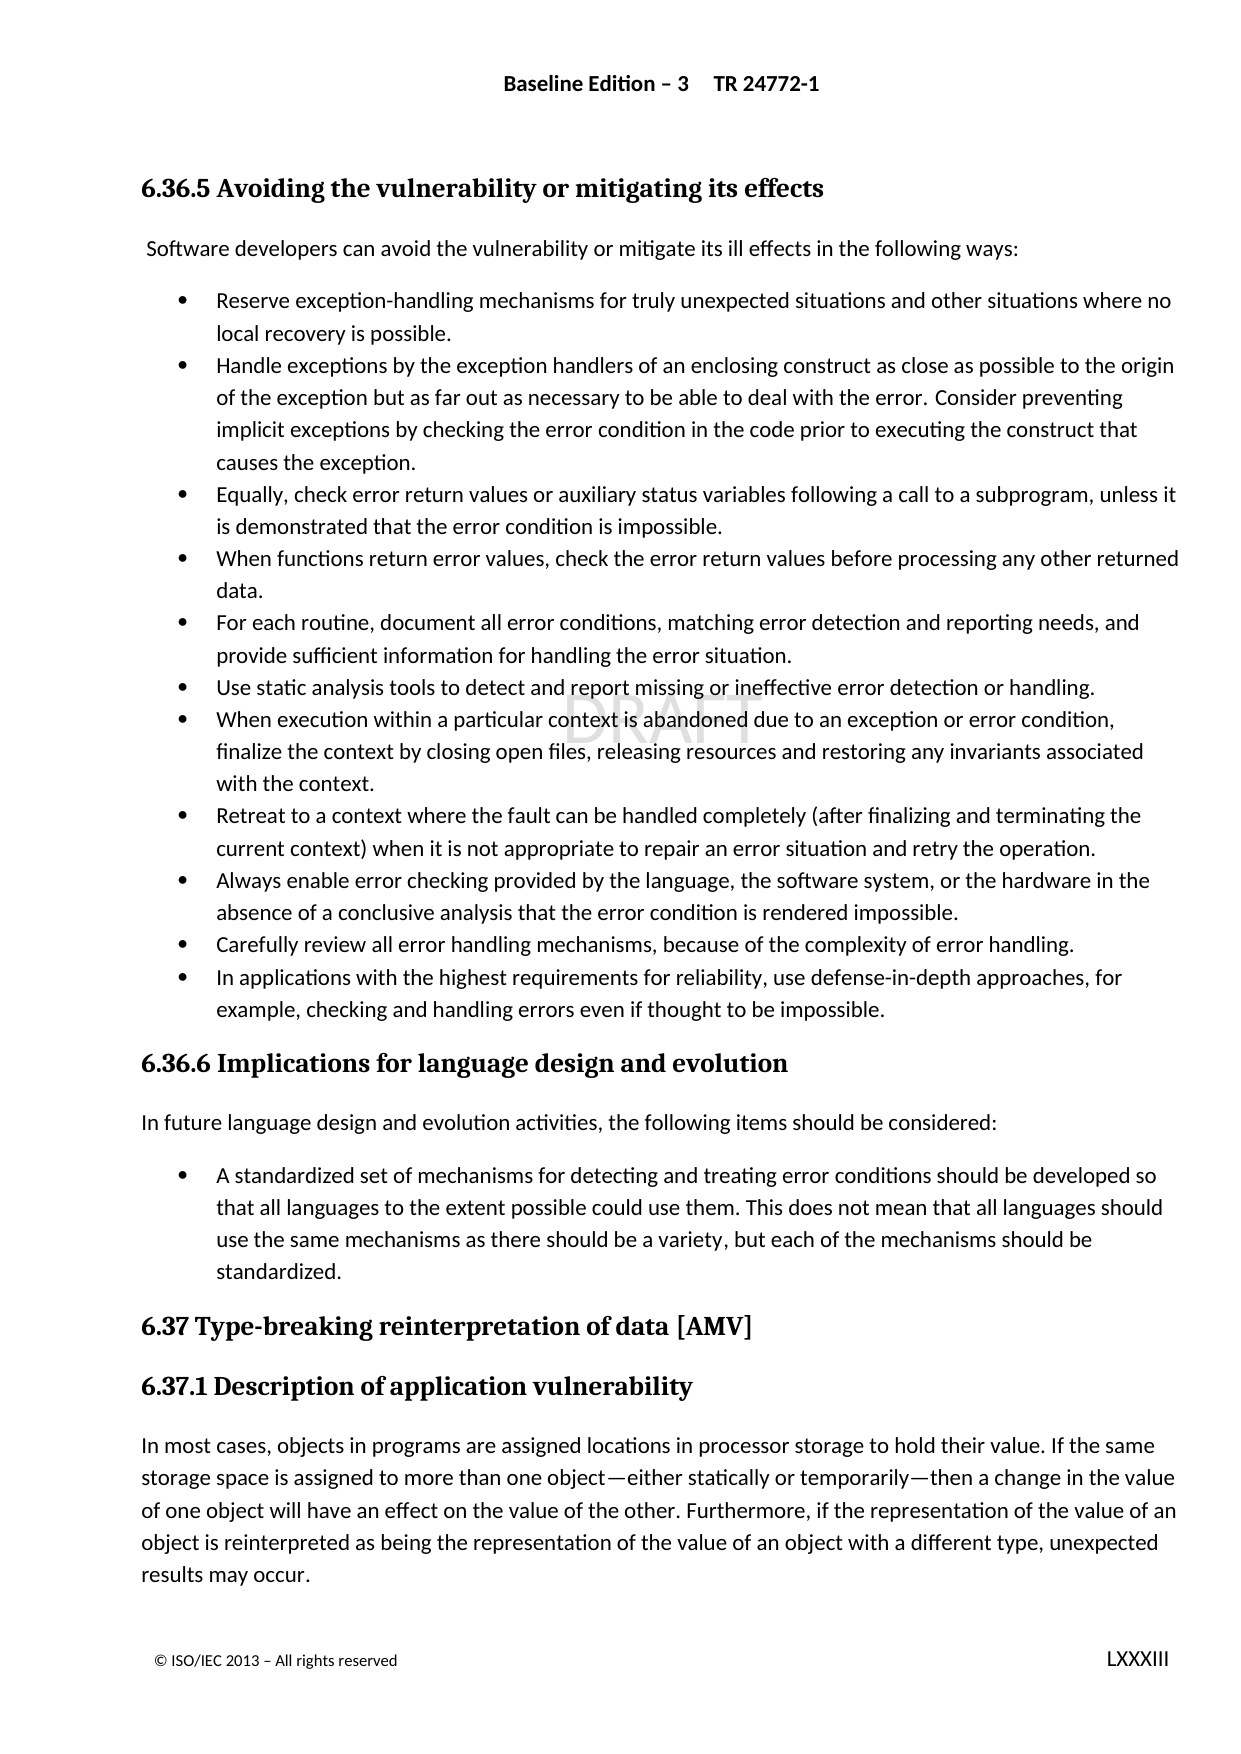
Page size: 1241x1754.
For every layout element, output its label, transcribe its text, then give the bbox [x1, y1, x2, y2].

list Carefully review all error handling mechanisms, because of the complexity of error handling. [178, 930, 1182, 958]
list When execution within a particular context is abandoned due to an exception or error condition, finalize the context by closing open files, releasing resources and restoring any invariants associated with the context. [178, 705, 1182, 797]
text In most cases, objects in programs are assigned locations in processor storage to hold their value. If the same storage space is assigned to more than one object—either statically or temporarily—then a change in the value of one object will have an effect on the value of the other. Furthermore, if the representation of the value of an object is reinterpreted as being the representation of the value of an object with a different type, unexpected results may occur. [141, 1431, 1182, 1588]
list Reserve exception-handling mechanisms for truly unexpected situations and other situations where no local recovery is possible. [178, 287, 1182, 347]
subtitle 6.37 Type-breaking reinterpretation of data [AMV] [141, 1311, 1182, 1342]
list Handle exceptions by the exception handlers of an enclosing construct as close as possible to the origin of the exception but as far out as necessary to be able to deal with the error. Consider preventing implicit exceptions by checking the error condition in the code prior to executing the construct that causes the exception. [178, 351, 1182, 476]
list Equally, check error return values or auxiliary status variables following a call to a subprogram, unless it is demonstrated that the error condition is impossible. [178, 480, 1182, 540]
subtitle 6.36.6 Implications for language design and evolution [141, 1048, 1182, 1079]
list A standardized set of mechanisms for detecting and treating error conditions should be developed so that all languages to the extent possible could use them. This does not mean that all languages should use the same mechanisms as there should be a variety, but each of the mechanisms should be standardized. [178, 1161, 1182, 1286]
list Always enable error checking provided by the language, the software system, or the hardware in the absence of a conclusive analysis that the error condition is rendered impossible. [178, 866, 1182, 926]
subtitle 6.36.5 Avoiding the vulnerability or mitigating its effects [141, 173, 1182, 205]
list In applications with the highest requirements for reliability, use defense-in-depth approaches, for example, checking and handling errors even if thought to be impossible. [178, 963, 1182, 1023]
text In future language design and evolution activities, the following items should be considered: [141, 1108, 1182, 1136]
list Retreat to a context where the fault can be handled completely (after finalizing and terminating the current context) when it is not appropriate to repair an error situation and retry the operation. [178, 802, 1182, 862]
list When functions return error values, check the error return values before processing any other returned data. [178, 544, 1182, 604]
list Use static analysis tools to detect and report missing or ineffective error detection or handling. [178, 673, 1182, 701]
subtitle 6.37.1 Description of application vulnerability [141, 1371, 1182, 1402]
text Software developers can avoid the vulnerability or mitigate its ill effects in the following ways: [141, 234, 1182, 262]
list For each routine, document all error conditions, matching error detection and reporting needs, and provide sufficient information for handling the error situation. [178, 608, 1182, 669]
